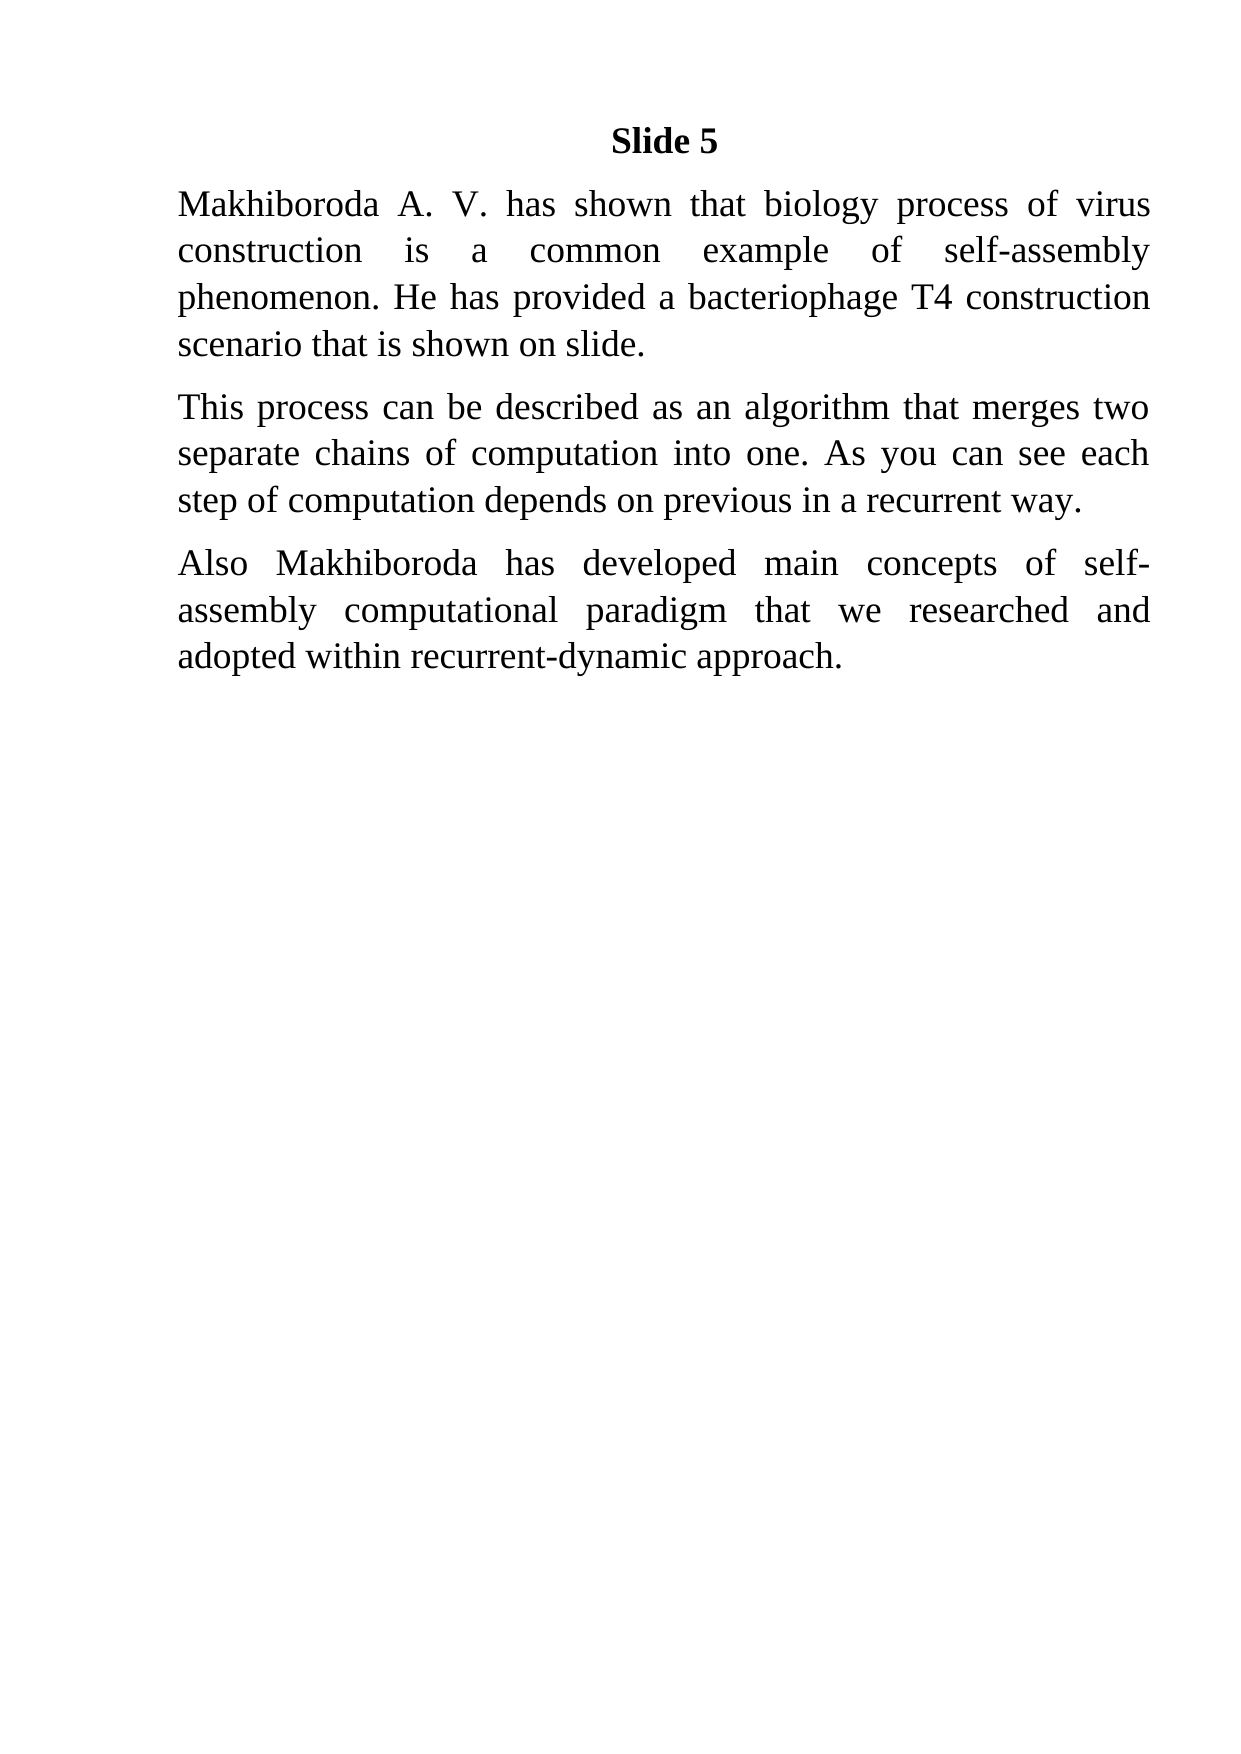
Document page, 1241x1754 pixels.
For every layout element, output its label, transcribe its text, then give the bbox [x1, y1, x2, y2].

text This process can be described as an algorithm that merges two separate chains of computation into one. As you can see each step of computation depends on previous in a recurrent way. [177, 384, 1152, 521]
text Slide 5 [177, 118, 1152, 161]
text Makhiboroda A. V. has shown that biology process of virus construction is a common example of self-assembly phenomenon. He has provided a bacteriophage T4 construction scenario that is shown on slide. [177, 181, 1152, 364]
text Also Makhiboroda has developed main concepts of self-assembly computational paradigm that we researched and adopted within recurrent-dynamic approach. [177, 541, 1152, 677]
